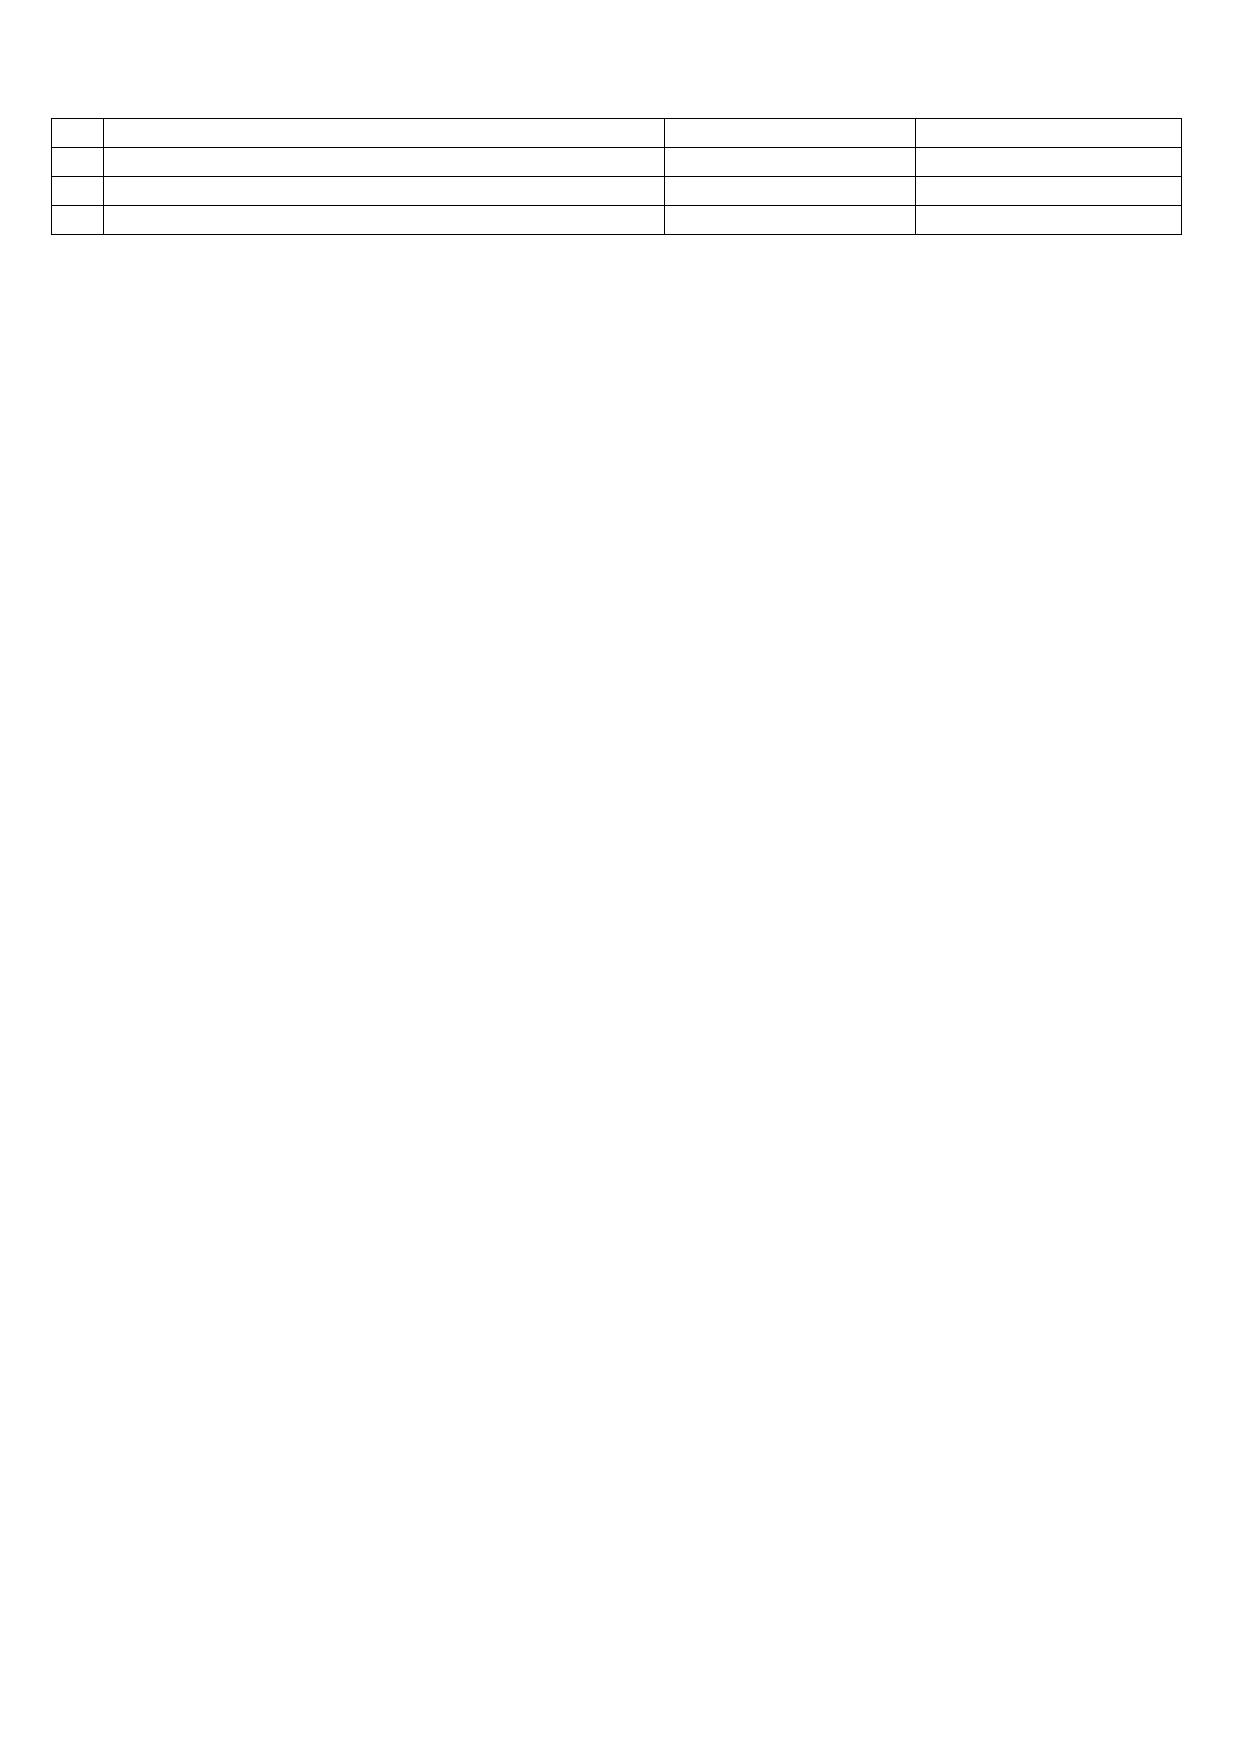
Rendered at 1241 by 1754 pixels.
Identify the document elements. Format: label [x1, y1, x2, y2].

table_cell [52, 177, 103, 205]
table_cell [665, 148, 915, 176]
table_cell [916, 119, 1181, 147]
table_cell [665, 206, 915, 234]
table_cell [665, 119, 915, 147]
table_cell [104, 148, 664, 176]
table_cell [52, 119, 103, 147]
table_cell [916, 177, 1181, 205]
table_cell [52, 148, 103, 176]
table_cell [52, 206, 103, 234]
table_cell [916, 206, 1181, 234]
table_cell [104, 119, 664, 147]
table_cell [916, 148, 1181, 176]
table_cell [665, 177, 915, 205]
table_cell [104, 177, 664, 205]
table_cell [104, 206, 664, 234]
